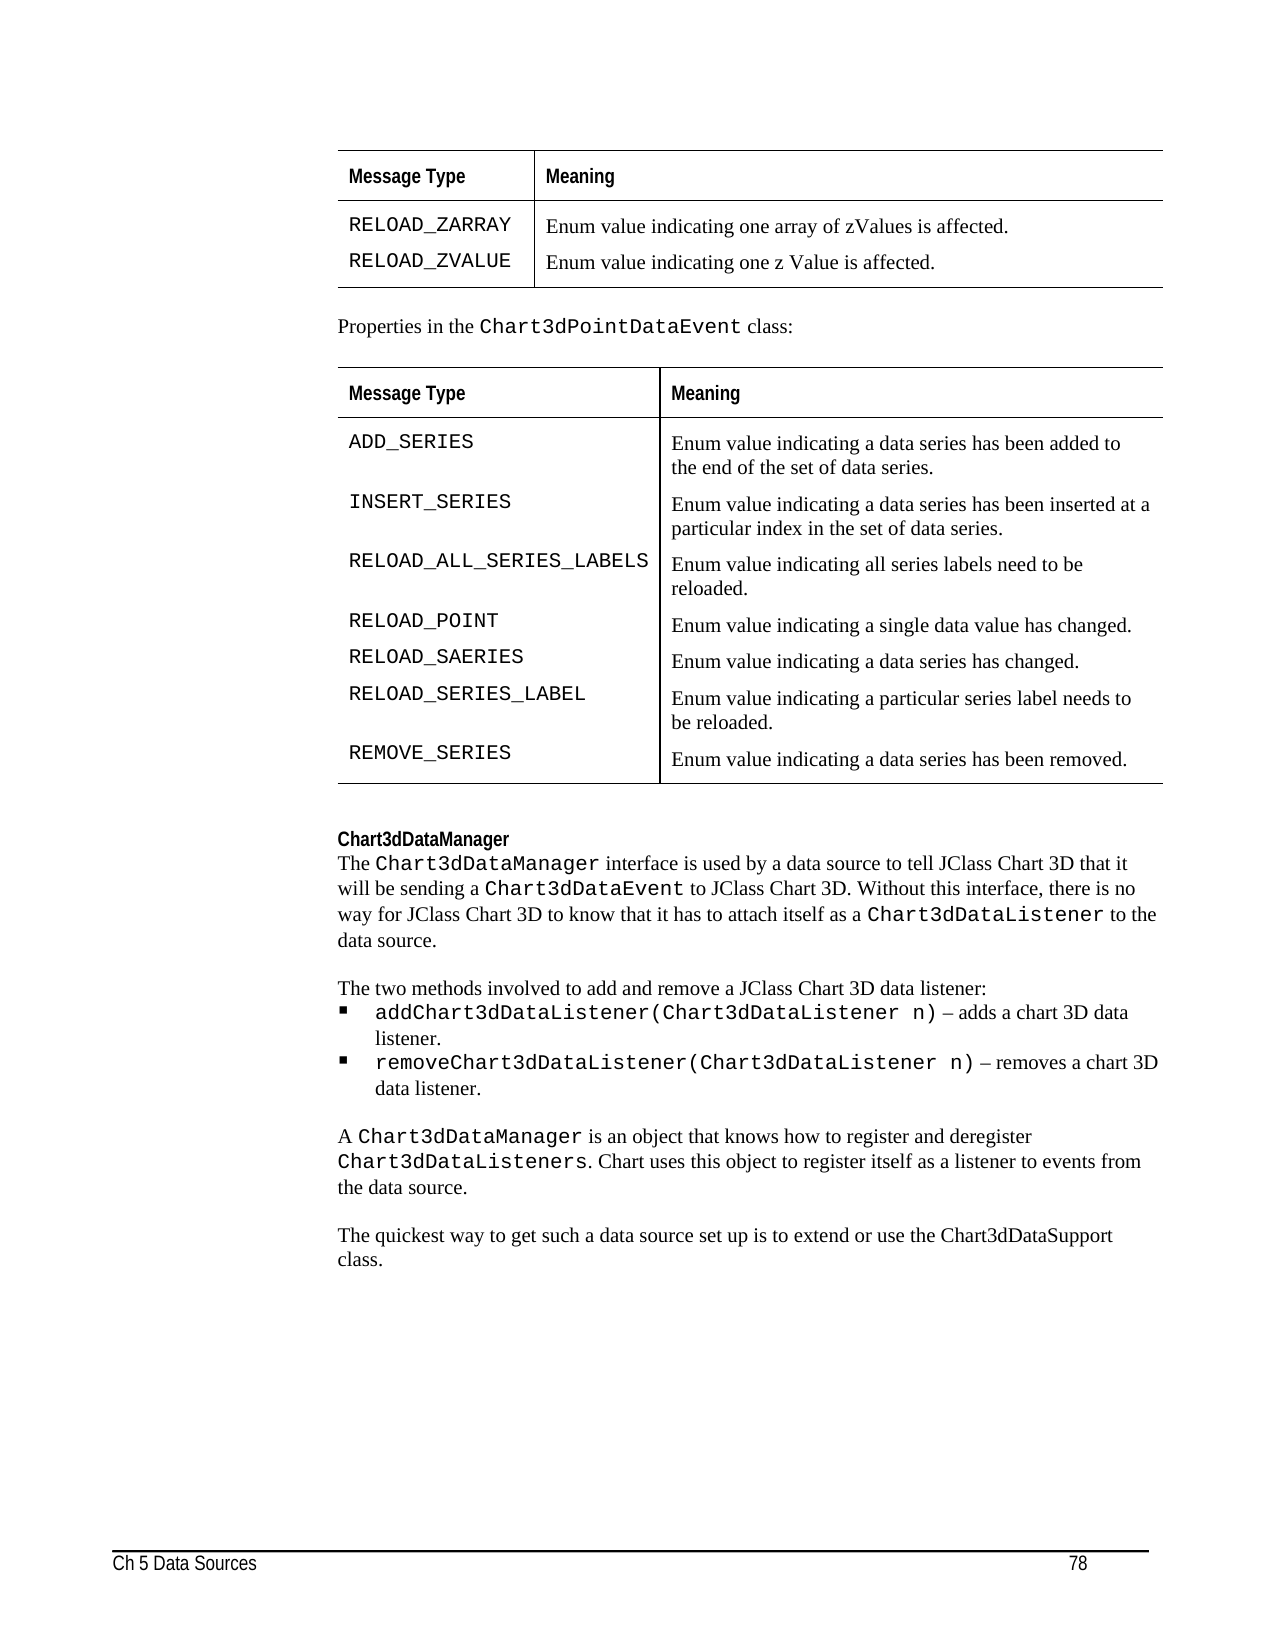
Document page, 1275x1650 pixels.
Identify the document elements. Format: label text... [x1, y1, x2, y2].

text A Chart3dDataManager is an object that knows how to register and deregister Chart3dDataListeners. Chart uses this object to register itself as a listener to events from the data source. [337, 1124, 1162, 1199]
table_cell Enum value indicating a data series has been added to the end of the set of data series. Enum value indicating a data series has been inserted at a particular index in the set of data series. Enum value indicating all series labels need to be reloaded. Enum value indicating a single data value has changed. Enum value indicating a data series has changed. Enum value indicating a particular series label needs to be reloaded. Enum value indicating a data series has been removed. [661, 418, 1162, 783]
table_header Message Type [338, 151, 534, 200]
table_header Meaning [661, 368, 1162, 417]
text The two methods involved to add and remove a JClass Chart 3D data listener: [337, 976, 1162, 1000]
text Properties in the Chart3dPointDataEvent class: [337, 314, 1162, 339]
table_header Meaning [535, 151, 1162, 200]
list addChart3dDataListener(Chart3dDataListener n) – adds a chart 3D data listener. [337, 1000, 1162, 1050]
table_cell ADD_SERIES INSERT_SERIES RELOAD_ALL_SERIES_LABELS RELOAD_POINT RELOAD_SAERIES RELOAD_SERIES_LABEL REMOVE_SERIES [338, 418, 659, 783]
table_cell Enum value indicating one array of zValues is affected. Enum value indicating one z Value is affected. [535, 201, 1162, 287]
text The Chart3dDataManager interface is used by a data source to tell JClass Chart 3D that it will be sending a Chart3dDataEvent to JClass Chart 3D. Without this interface, there is no way for JClass Chart 3D to know that it has to attach itself as a Chart3dDataListener to the data source. [337, 851, 1162, 952]
table_cell RELOAD_ZARRAY RELOAD_ZVALUE [338, 201, 534, 287]
list removeChart3dDataListener(Chart3dDataListener n) – removes a chart 3D data listener. [337, 1050, 1162, 1099]
text The quickest way to get such a data source set up is to extend or use the Chart3dDataSupport class. [337, 1223, 1162, 1271]
table_header Message Type [338, 368, 659, 417]
text Chart3dDataManager [337, 827, 1162, 851]
